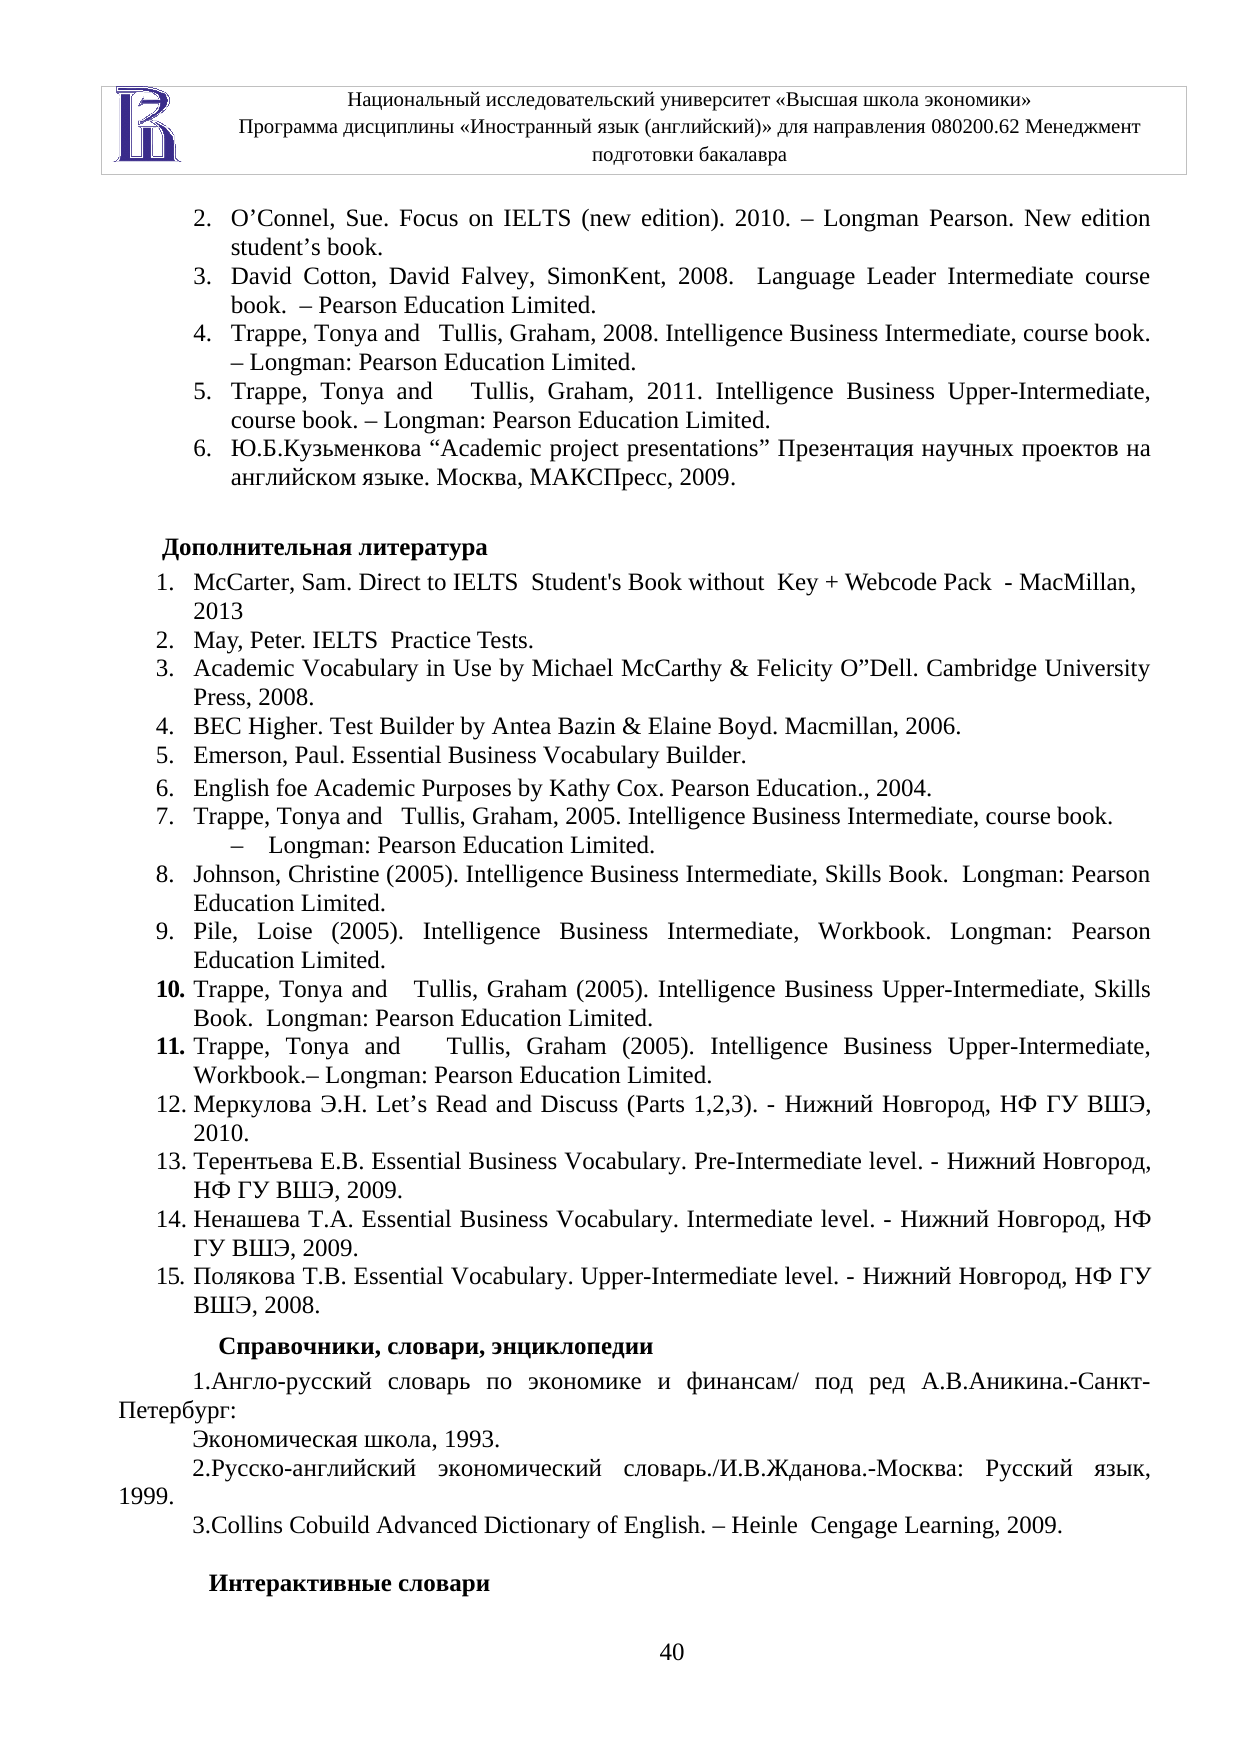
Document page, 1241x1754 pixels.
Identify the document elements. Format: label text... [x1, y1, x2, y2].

text Интерактивные словари [209, 1568, 1152, 1596]
text 3.Collins Cobuild Advanced Dictionary of English. – Heinle Cengage Learning, 2009. [118, 1510, 1152, 1539]
list Trappe, Tonya and Tullis, Graham (2005). Intelligence Business Upper-Intermediate, Workbook.– Longman: Pearson Education Limited. [156, 1031, 1152, 1089]
list BEC Higher. Test Builder by Antea Bazin & Elaine Boyd. Macmillan, 2006. [156, 711, 1152, 740]
list Ненашева Т.А. Essential Business Vocabulary. Intermediate level. - Нижний Новгород, НФ ГУ ВШЭ, 2009. [156, 1204, 1152, 1261]
text Дополнительная литература [118, 532, 1152, 561]
list Trappe, Tonya and Tullis, Graham (2005). Intelligence Business Upper-Intermediate, Skills Book. Longman: Pearson Education Limited. [156, 974, 1152, 1031]
list Trappe, Tonya and Tullis, Graham, 2008. Intelligence Business Intermediate, course book. – Longman: Pearson Education Limited. [193, 318, 1152, 376]
list Pile, Loise (2005). Intelligence Business Intermediate, Workbook. Longman: Pearson Education Limited. [156, 916, 1152, 974]
list Ю.Б.Кузьменкова “Academic project presentations” Презентация научных проектов на английском языке. Москва, МАКСПресс, 2009. [193, 433, 1152, 491]
text Экономическая школа, 1993. [118, 1424, 1152, 1453]
text 1.Англо-русский словарь по экономике и финансам/ под ред А.В.Аникина.-Санкт-Петербург: [118, 1366, 1152, 1424]
text Справочники, словари, энциклопедии [118, 1331, 1152, 1360]
text 2.Русско-английский экономический словарь./И.В.Жданова.-Москва: Русский язык, 1999. [118, 1453, 1152, 1510]
list Longman: Pearson Education Limited. [231, 830, 1152, 859]
list David Cotton, David Falvey, SimonKent, 2008. Language Leader Intermediate course book. – Pearson Education Limited. [193, 261, 1152, 318]
list Меркулова Э.Н. Let’s Read and Discuss (Parts 1,2,3). - Нижний Новгород, НФ ГУ ВШЭ, 2010. [156, 1089, 1152, 1146]
list May, Peter. IELTS Practice Tests. [156, 625, 1152, 653]
list Trappe, Tonya and Tullis, Graham, 2011. Intelligence Business Upper-Intermediate, course book. – Longman: Pearson Education Limited. [193, 376, 1152, 433]
list McCarter, Sam. Direct to IELTS Student's Book without Key + Webcode Pack - MacMillan, 2013 [156, 567, 1152, 625]
list Johnson, Christine (2005). Intelligence Business Intermediate, Skills Book. Longman: Pearson Education Limited. [156, 859, 1152, 916]
list Emerson, Paul. Essential Business Vocabulary Builder. [156, 740, 1152, 768]
list Trappe, Tonya and Tullis, Graham, 2005. Intelligence Business Intermediate, course book. [156, 801, 1152, 830]
list Терентьева Е.В. Essential Business Vocabulary. Pre-Intermediate level. - Нижний Новгород, НФ ГУ ВШЭ, 2009. [156, 1146, 1152, 1204]
list Academic Vocabulary in Use by Michael McCarthy & Felicity O”Dell. Cambridge University Press, 2008. [156, 653, 1152, 711]
list Полякова Т.В. Essential Vocabulary. Upper-Intermediate level. - Нижний Новгород, НФ ГУ ВШЭ, 2008. [156, 1261, 1152, 1319]
list English foe Academic Purposes by Kathy Cox. Pearson Education., 2004. [156, 773, 1152, 801]
list O’Connel, Sue. Focus on IELTS (new edition). 2010. – Longman Pearson. New edition student’s book. [193, 203, 1152, 261]
picture [112, 86, 182, 162]
